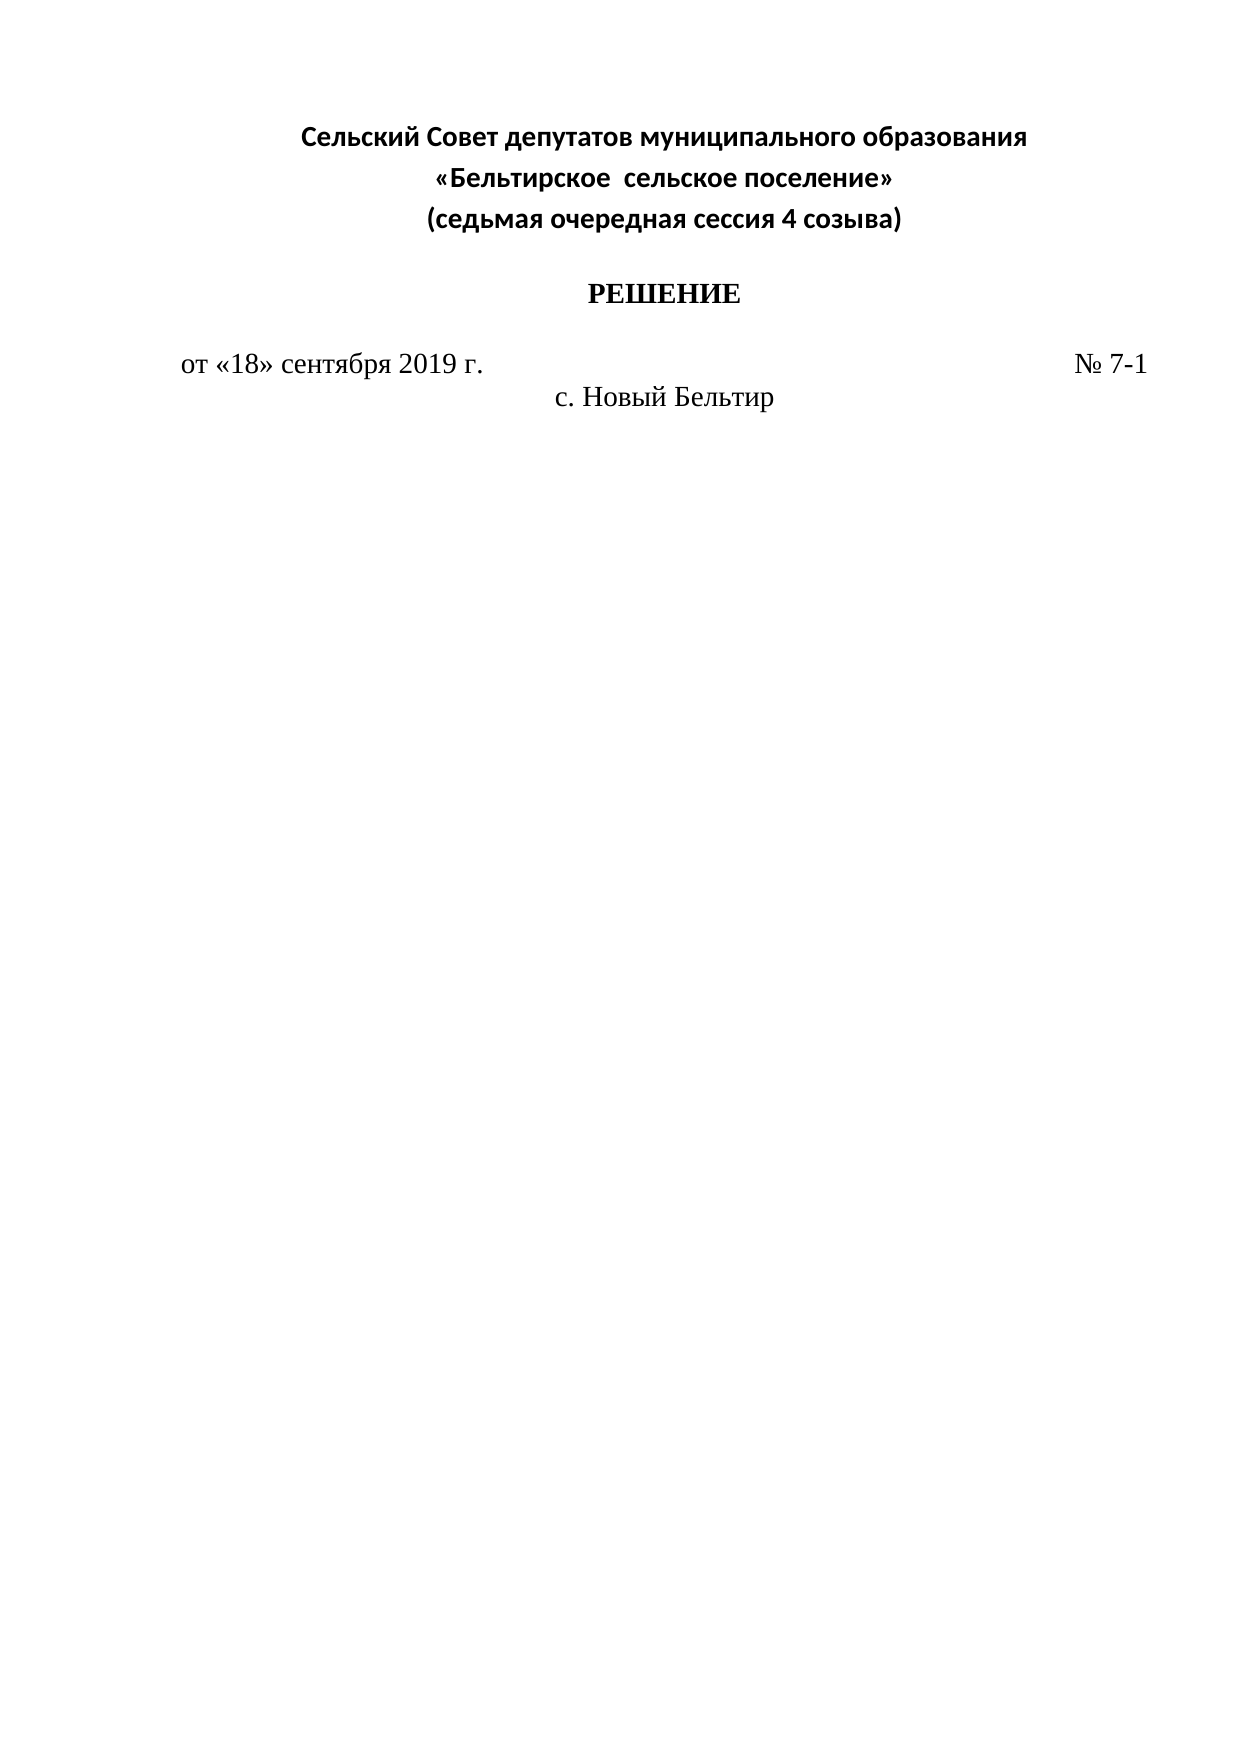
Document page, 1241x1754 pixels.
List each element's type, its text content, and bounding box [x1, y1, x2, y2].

text с. Новый Бельтир [177, 379, 1152, 413]
text РЕШЕНИЕ [177, 277, 1152, 310]
text Сельский Совет депутатов муниципального образования [177, 118, 1152, 154]
text (седьмая очередная сессия 4 созыва) [177, 200, 1152, 236]
text «Бельтирское сельское поселение» [177, 159, 1152, 195]
text от «18» сентября 2019 г. № 7-1 [177, 346, 1152, 379]
